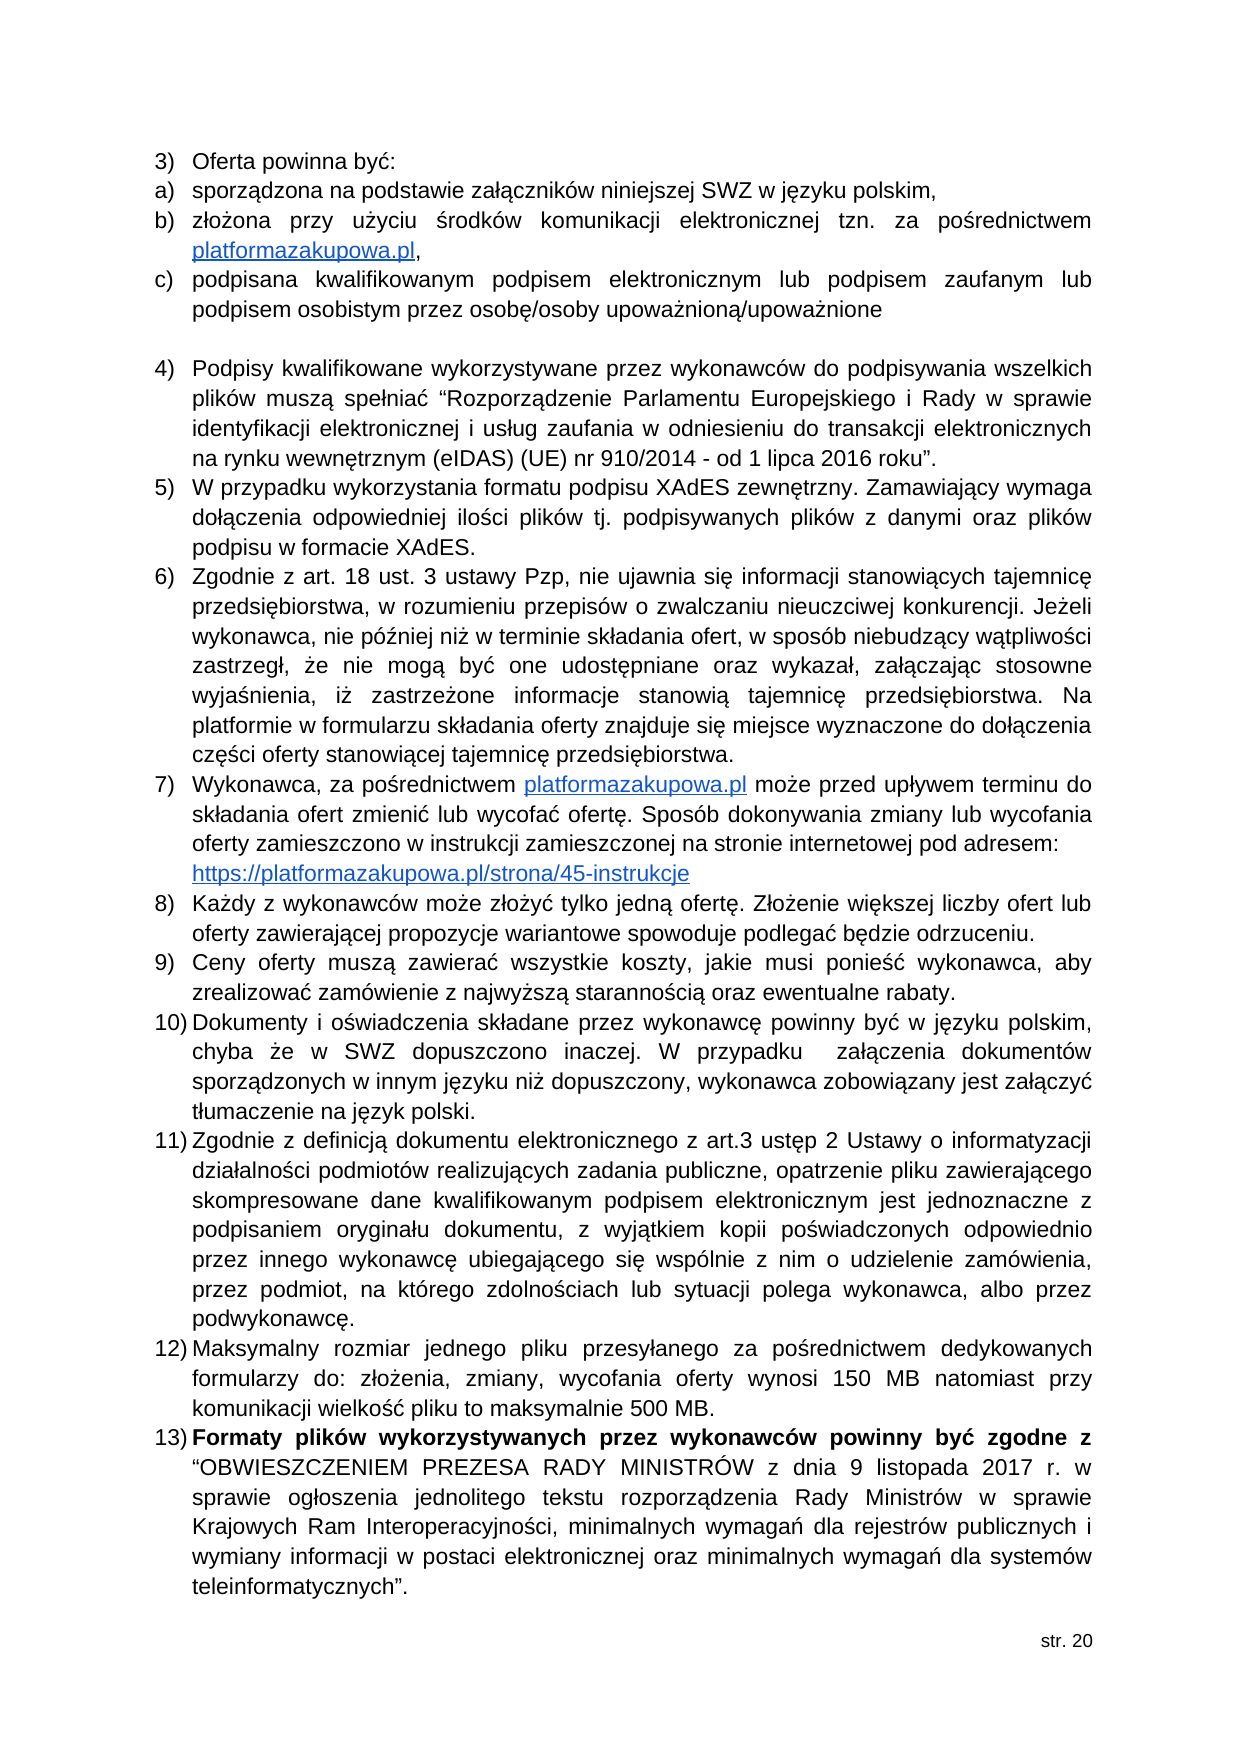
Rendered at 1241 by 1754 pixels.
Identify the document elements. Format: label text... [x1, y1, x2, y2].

list Dokumenty i oświadczenia składane przez wykonawcę powinny być w języku polskim, chyba że w SWZ dopuszczono inaczej. W przypadku załączenia dokumentów sporządzonych w innym języku niż dopuszczony, wykonawca zobowiązany jest załączyć tłumaczenie na język polski. [154, 1008, 1093, 1124]
list Oferta powinna być: [154, 148, 1093, 174]
list podpisana kwalifikowanym podpisem elektronicznym lub podpisem zaufanym lub podpisem osobistym przez osobę/osoby upoważnioną/upoważnione [154, 266, 1093, 322]
list Wykonawca, za pośrednictwem platformazakupowa.pl może przed upływem terminu do składania ofert zmienić lub wycofać ofertę. Sposób dokonywania zmiany lub wycofania oferty zamieszczono w instrukcji zamieszczonej na stronie internetowej pod adresem: [154, 771, 1093, 857]
list Każdy z wykonawców może złożyć tylko jedną ofertę. Złożenie większej liczby ofert lub oferty zawierającej propozycje wariantowe spowoduje podlegać będzie odrzuceniu. [154, 890, 1093, 946]
list Formaty plików wykorzystywanych przez wykonawców powinny być zgodne z “OBWIESZCZENIEM PREZESA RADY MINISTRÓW z dnia 9 listopada 2017 r. w sprawie ogłoszenia jednolitego tekstu rozporządzenia Rady Ministrów w sprawie Krajowych Ram Interoperacyjności, minimalnych wymagań dla rejestrów publicznych i wymiany informacji w postaci elektronicznej oraz minimalnych wymagań dla systemów teleinformatycznych”. [154, 1424, 1093, 1599]
list złożona przy użyciu środków komunikacji elektronicznej tzn. za pośrednictwem platformazakupowa.pl, [154, 207, 1093, 263]
text https://platformazakupowa.pl/strona/45-instrukcje [192, 860, 1093, 886]
list sporządzona na podstawie załączników niniejszej SWZ w języku polskim, [154, 177, 1093, 204]
list W przypadku wykorzystania formatu podpisu XAdES zewnętrzny. Zamawiający wymaga dołączenia odpowiedniej ilości plików tj. podpisywanych plików z danymi oraz plików podpisu w formacie XAdES. [154, 474, 1093, 560]
list Zgodnie z art. 18 ust. 3 ustawy Pzp, nie ujawnia się informacji stanowiących tajemnicę przedsiębiorstwa, w rozumieniu przepisów o zwalczaniu nieuczciwej konkurencji. Jeżeli wykonawca, nie później niż w terminie składania ofert, w sposób niebudzący wątpliwości zastrzegł, że nie mogą być one udostępniane oraz wykazał, załączając stosowne wyjaśnienia, iż zastrzeżone informacje stanowią tajemnicę przedsiębiorstwa. Na platformie w formularzu składania oferty znajduje się miejsce wyznaczone do dołączenia części oferty stanowiącej tajemnicę przedsiębiorstwa. [154, 563, 1093, 768]
list Podpisy kwalifikowane wykorzystywane przez wykonawców do podpisywania wszelkich plików muszą spełniać “Rozporządzenie Parlamentu Europejskiego i Rady w sprawie identyfikacji elektronicznej i usług zaufania w odniesieniu do transakcji elektronicznych na rynku wewnętrznym (eIDAS) (UE) nr 910/2014 - od 1 lipca 2016 roku”. [154, 355, 1093, 471]
list Maksymalny rozmiar jednego pliku przesyłanego za pośrednictwem dedykowanych formularzy do: złożenia, zmiany, wycofania oferty wynosi 150 MB natomiast przy komunikacji wielkość pliku to maksymalnie 500 MB. [154, 1335, 1093, 1421]
list Zgodnie z definicją dokumentu elektronicznego z art.3 ustęp 2 Ustawy o informatyzacji działalności podmiotów realizujących zadania publiczne, opatrzenie pliku zawierającego skompresowane dane kwalifikowanym podpisem elektronicznym jest jednoznaczne z podpisaniem oryginału dokumentu, z wyjątkiem kopii poświadczonych odpowiednio przez innego wykonawcę ubiegającego się wspólnie z nim o udzielenie zamówienia, przez podmiot, na którego zdolnościach lub sytuacji polega wykonawca, albo przez podwykonawcę. [154, 1127, 1093, 1332]
list Ceny oferty muszą zawierać wszystkie koszty, jakie musi ponieść wykonawca, aby zrealizować zamówienie z najwyższą starannością oraz ewentualne rabaty. [154, 949, 1093, 1005]
